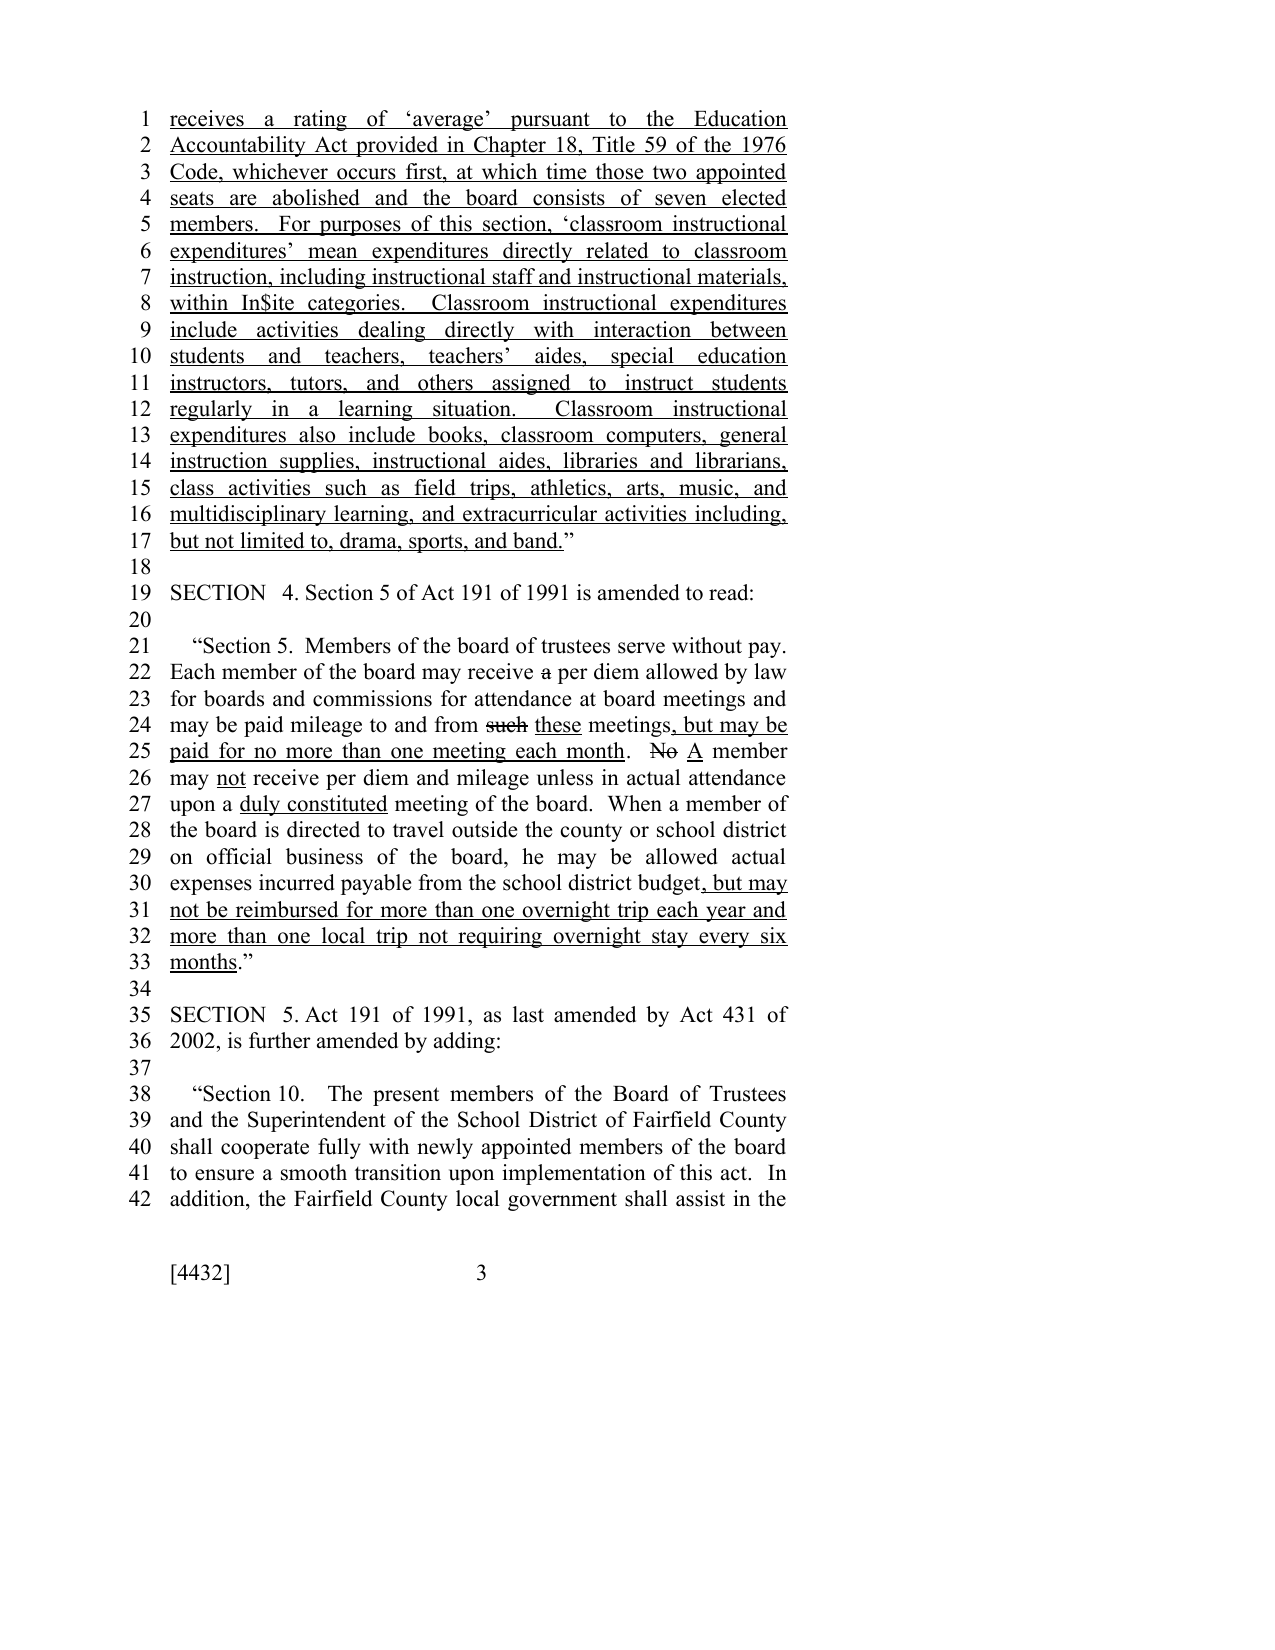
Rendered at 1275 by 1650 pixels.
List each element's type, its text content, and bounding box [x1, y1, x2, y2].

text SECTION 4. Section 5 of Act 191 of 1991 is amended to read: [169, 579, 787, 606]
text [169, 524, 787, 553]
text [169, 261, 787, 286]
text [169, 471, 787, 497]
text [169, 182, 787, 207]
text SECTION 5. Act 191 of 1991, as last amended by Act 431 of 2002, is further amended by adding: [169, 1001, 787, 1054]
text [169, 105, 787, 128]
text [169, 1080, 787, 1212]
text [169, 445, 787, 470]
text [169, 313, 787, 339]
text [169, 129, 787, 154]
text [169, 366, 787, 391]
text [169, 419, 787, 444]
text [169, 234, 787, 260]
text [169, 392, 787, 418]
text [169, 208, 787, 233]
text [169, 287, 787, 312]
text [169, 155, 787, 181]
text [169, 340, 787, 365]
text “Section 5. Members of the board of trustees serve without pay. Each member of the board may receive a per diem allowed by law for boards and commissions for attendance at board meetings and may be paid mileage to and from such these meetings, but may be paid for no more than one meeting each month. No A member may not receive per diem and mileage unless in actual attendance upon a duly constituted meeting of the board. When a member of the board is directed to travel outside the county or school district on official business of the board, he may be allowed actual expenses incurred payable from the school district budget, but may not be reimbursed for more than one overnight trip each year and more than one local trip not requiring overnight stay every six months.” [169, 632, 787, 919]
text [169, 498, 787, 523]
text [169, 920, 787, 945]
